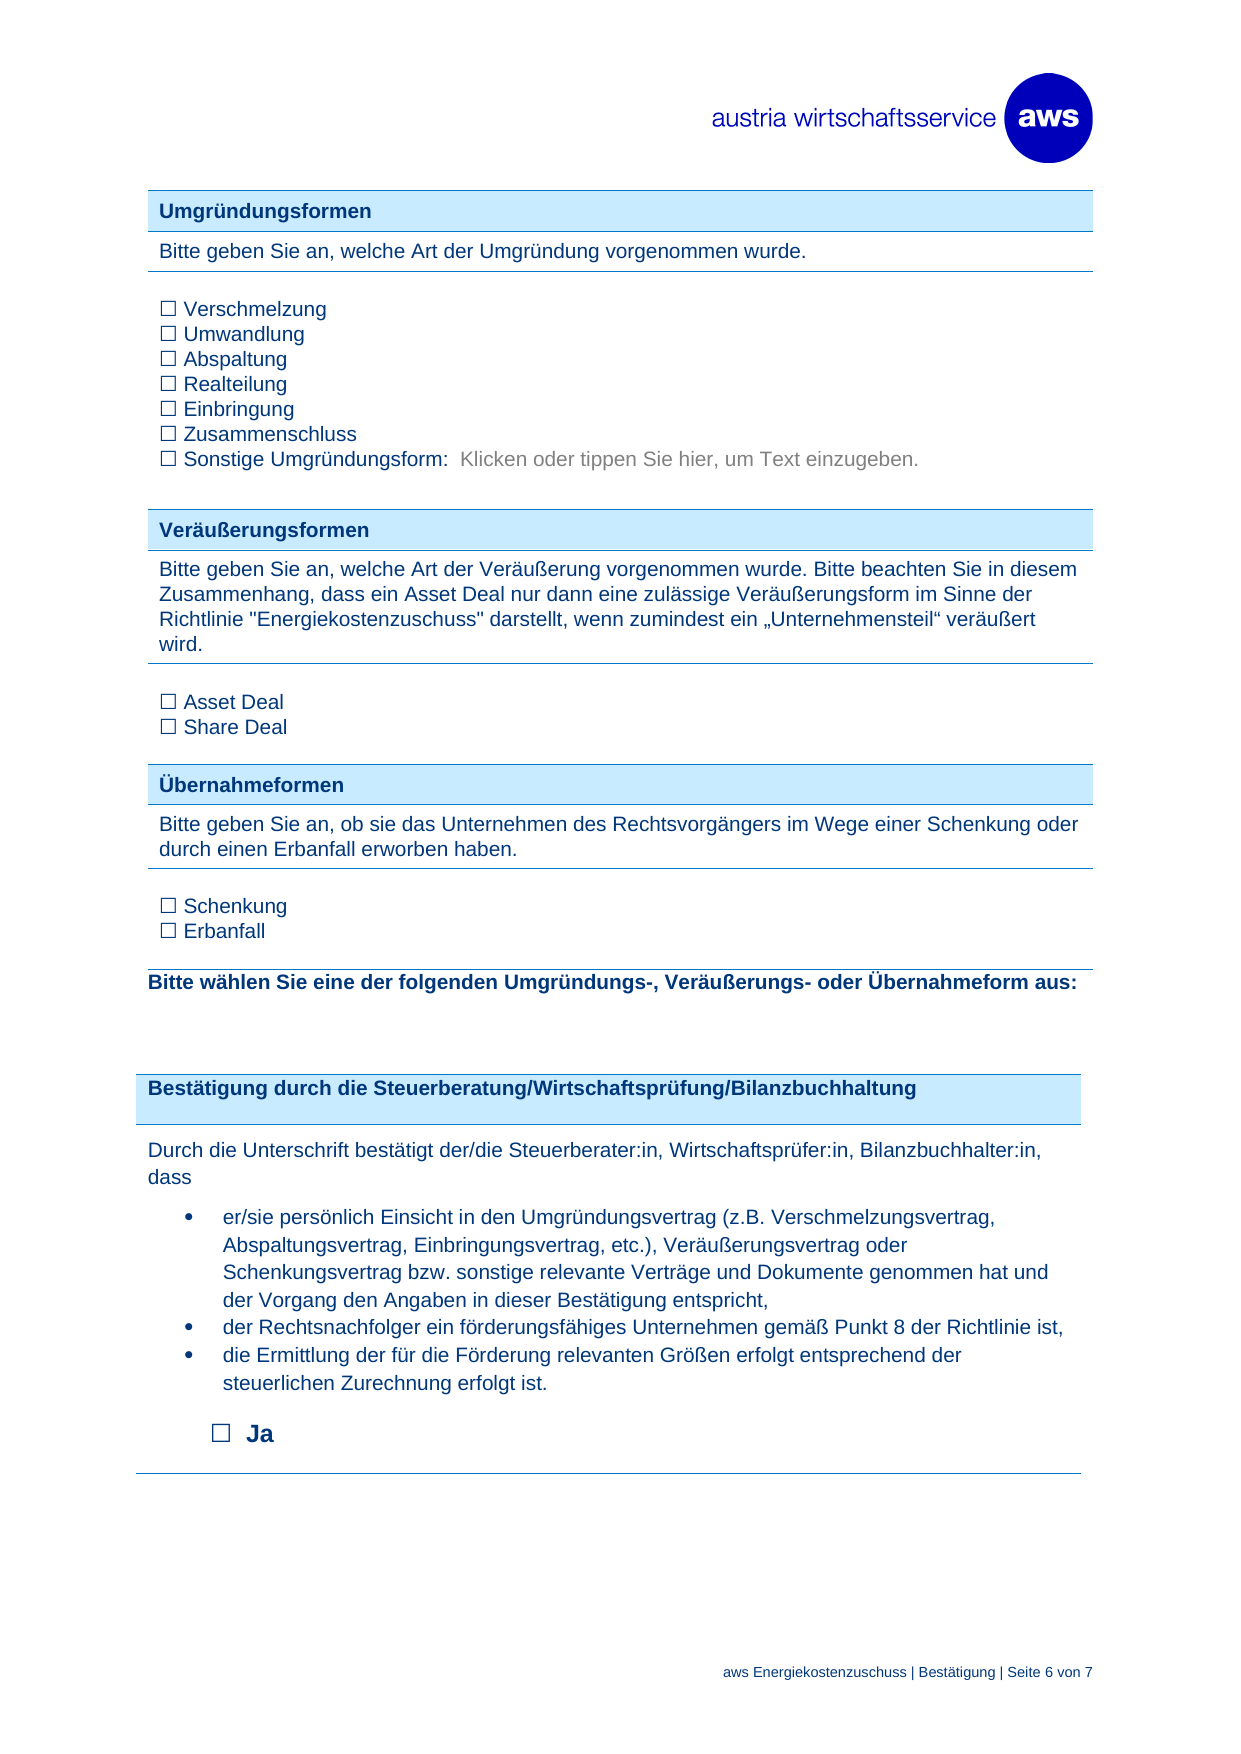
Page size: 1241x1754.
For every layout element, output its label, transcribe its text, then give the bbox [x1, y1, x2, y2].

picture [712, 73, 1093, 163]
table_cell Veräußerungsformen [148, 510, 1093, 549]
table_cell Übernahmeformen [148, 765, 1093, 804]
text Bitte wählen Sie eine der folgenden Umgründungs-, Veräußerungs- oder Übernahmeform aus: [148, 970, 1093, 994]
table_cell Asset Deal Share Deal [148, 664, 1093, 764]
table_cell Bitte geben Sie an, ob sie das Unternehmen des Rechtsvorgängers im Wege einer Schenkung oder durch einen Erbanfall erworben haben. [148, 805, 1093, 868]
table_cell Bitte geben Sie an, welche Art der Umgründung vorgenommen wurde. [148, 232, 1093, 271]
table_cell Schenkung Erbanfall [148, 869, 1093, 969]
table_header Bestätigung durch die Steuerberatung/Wirtschaftsprüfung/Bilanzbuchhaltung [136, 1075, 1081, 1124]
table_cell Verschmelzung Umwandlung Abspaltung Realteilung Einbringung Zusammenschluss Sonstige Umgründungsform: [148, 272, 1093, 509]
table_cell Bitte geben Sie an, welche Art der Veräußerung vorgenommen wurde. Bitte beachten Sie in diesem Zusammenhang, dass ein Asset Deal nur dann eine zulässige Veräußerungsform im Sinne der Richtlinie "Energiekostenzuschuss" darstellt, wenn zumindest ein „Unternehmensteil“ veräußert wird. [148, 551, 1093, 663]
table_header Umgründungsformen [148, 191, 1093, 231]
table_cell Durch die Unterschrift bestätigt der/die Steuerberater:in, Wirtschaftsprüfer:in, Bilanzbuchhalter:in, dass er/sie persönlich Einsicht in den Umgründungsvertrag (z.B. Verschmelzungsvertrag, Abspaltungsvertrag, Einbringungsvertrag, etc.), Veräußerungsvertrag oder Schenkungsvertrag bzw. sonstige relevante Verträge und Dokumente genommen hat und der Vorgang den Angaben in dieser Bestätigung entspricht, der Rechtsnachfolger ein förderungsfähiges Unternehmen gemäß Punkt 8 der Richtlinie ist, die Ermittlung der für die Förderung relevanten Größen erfolgt entsprechend der steuerlichen Zurechnung erfolgt ist. Ja [136, 1125, 1081, 1473]
